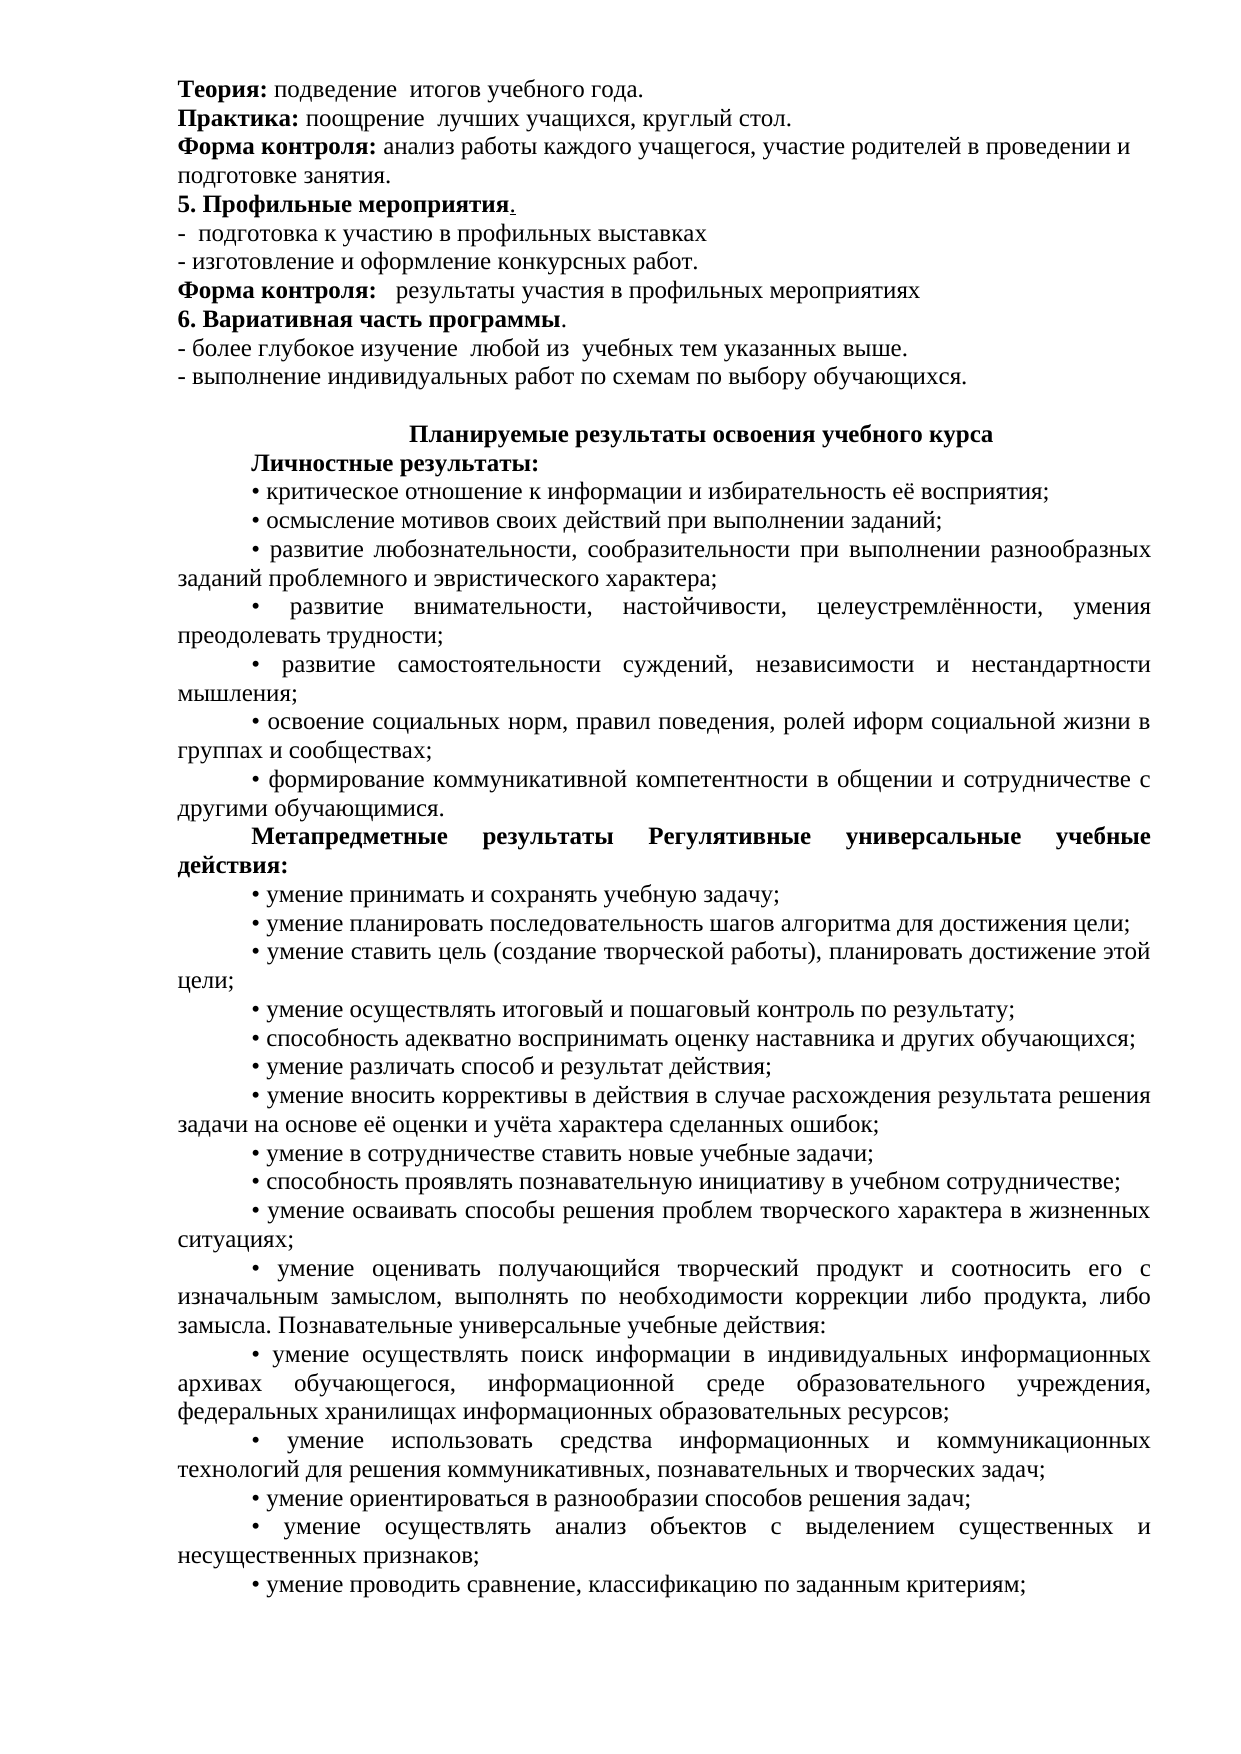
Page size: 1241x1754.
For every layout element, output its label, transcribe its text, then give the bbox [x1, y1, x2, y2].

text • развитие любознательности, сообразительности при выполнении разнообразных заданий проблемного и эвристического характера; [177, 534, 1152, 591]
text • умение оценивать получающийся творческий продукт и соотносить его с изначальным замыслом, выполнять по необходимости коррекции либо продукта, либо замысла. Познавательные универсальные учебные действия: [177, 1253, 1152, 1339]
text • умение ориентироваться в разнообразии способов решения задач; [177, 1483, 1152, 1511]
text Практика: поощрение лучших учащихся, круглый стол. [177, 103, 1152, 131]
text • развитие самостоятельности суждений, независимости и нестандартности мышления; [177, 649, 1152, 706]
text • осмысление мотивов своих действий при выполнении заданий; [177, 505, 1152, 534]
text 5. Профильные мероприятия. [177, 189, 1152, 218]
text • умение использовать средства информационных и коммуникационных технологий для решения коммуникативных, познавательных и творческих задач; [177, 1425, 1152, 1483]
text • умение осваивать способы решения проблем творческого характера в жизненных ситуациях; [177, 1195, 1152, 1253]
text 6. Вариативная часть программы. [177, 304, 1152, 333]
text • умение планировать последовательность шагов алгоритма для достижения цели; [177, 908, 1152, 936]
text • критическое отношение к информации и избирательность её восприятия; [177, 476, 1152, 505]
text • умение проводить сравнение, классификацию по заданным критериям; [177, 1569, 1152, 1598]
text • умение ставить цель (создание творческой работы), планировать достижение этой цели; [177, 936, 1152, 994]
text Теория: подведение итогов учебного года. [177, 74, 1152, 103]
text Форма контроля: результаты участия в профильных мероприятиях [177, 275, 1152, 304]
text • освоение социальных норм, правил поведения, ролей иформ социальной жизни в группах и сообществах; [177, 706, 1152, 764]
text - изготовление и оформление конкурсных работ. [177, 246, 1152, 275]
text • развитие внимательности, настойчивости, целеустремлённости, умения преодолевать трудности; [177, 591, 1152, 649]
text Планируемые результаты освоения учебного курса [177, 419, 1152, 448]
text • формирование коммуникативной компетентности в общении и сотрудничестве с другими обучающимися. [177, 764, 1152, 821]
text - выполнение индивидуальных работ по схемам по выбору обучающихся. [177, 361, 1152, 390]
text • способность адекватно воспринимать оценку наставника и других обучающихся; [177, 1023, 1152, 1051]
text Личностные результаты: [177, 448, 1152, 476]
text • умение осуществлять итоговый и пошаговый контроль по результату; [177, 994, 1152, 1023]
text • умение осуществлять поиск информации в индивидуальных информационных архивах обучающегося, информационной среде образовательного учреждения, федеральных хранилищах информационных образовательных ресурсов; [177, 1339, 1152, 1425]
text Форма контроля: анализ работы каждого учащегося, участие родителей в проведении и подготовке занятия. [177, 131, 1152, 189]
text • умение принимать и сохранять учебную задачу; [177, 879, 1152, 908]
text • умение в сотрудничестве ставить новые учебные задачи; [177, 1138, 1152, 1166]
text • способность проявлять познавательную инициативу в учебном сотрудничестве; [177, 1166, 1152, 1195]
text • умение различать способ и результат действия; [177, 1051, 1152, 1080]
text - подготовка к участию в профильных выставках [177, 218, 1152, 246]
text • умение вносить коррективы в действия в случае расхождения результата решения задачи на основе её оценки и учёта характера сделанных ошибок; [177, 1080, 1152, 1138]
text • умение осуществлять анализ объектов с выделением существенных и несущественных признаков; [177, 1511, 1152, 1569]
text Метапредметные результаты Регулятивные универсальные учебные действия: [177, 821, 1152, 879]
text - более глубокое изучение любой из учебных тем указанных выше. [177, 333, 1152, 361]
